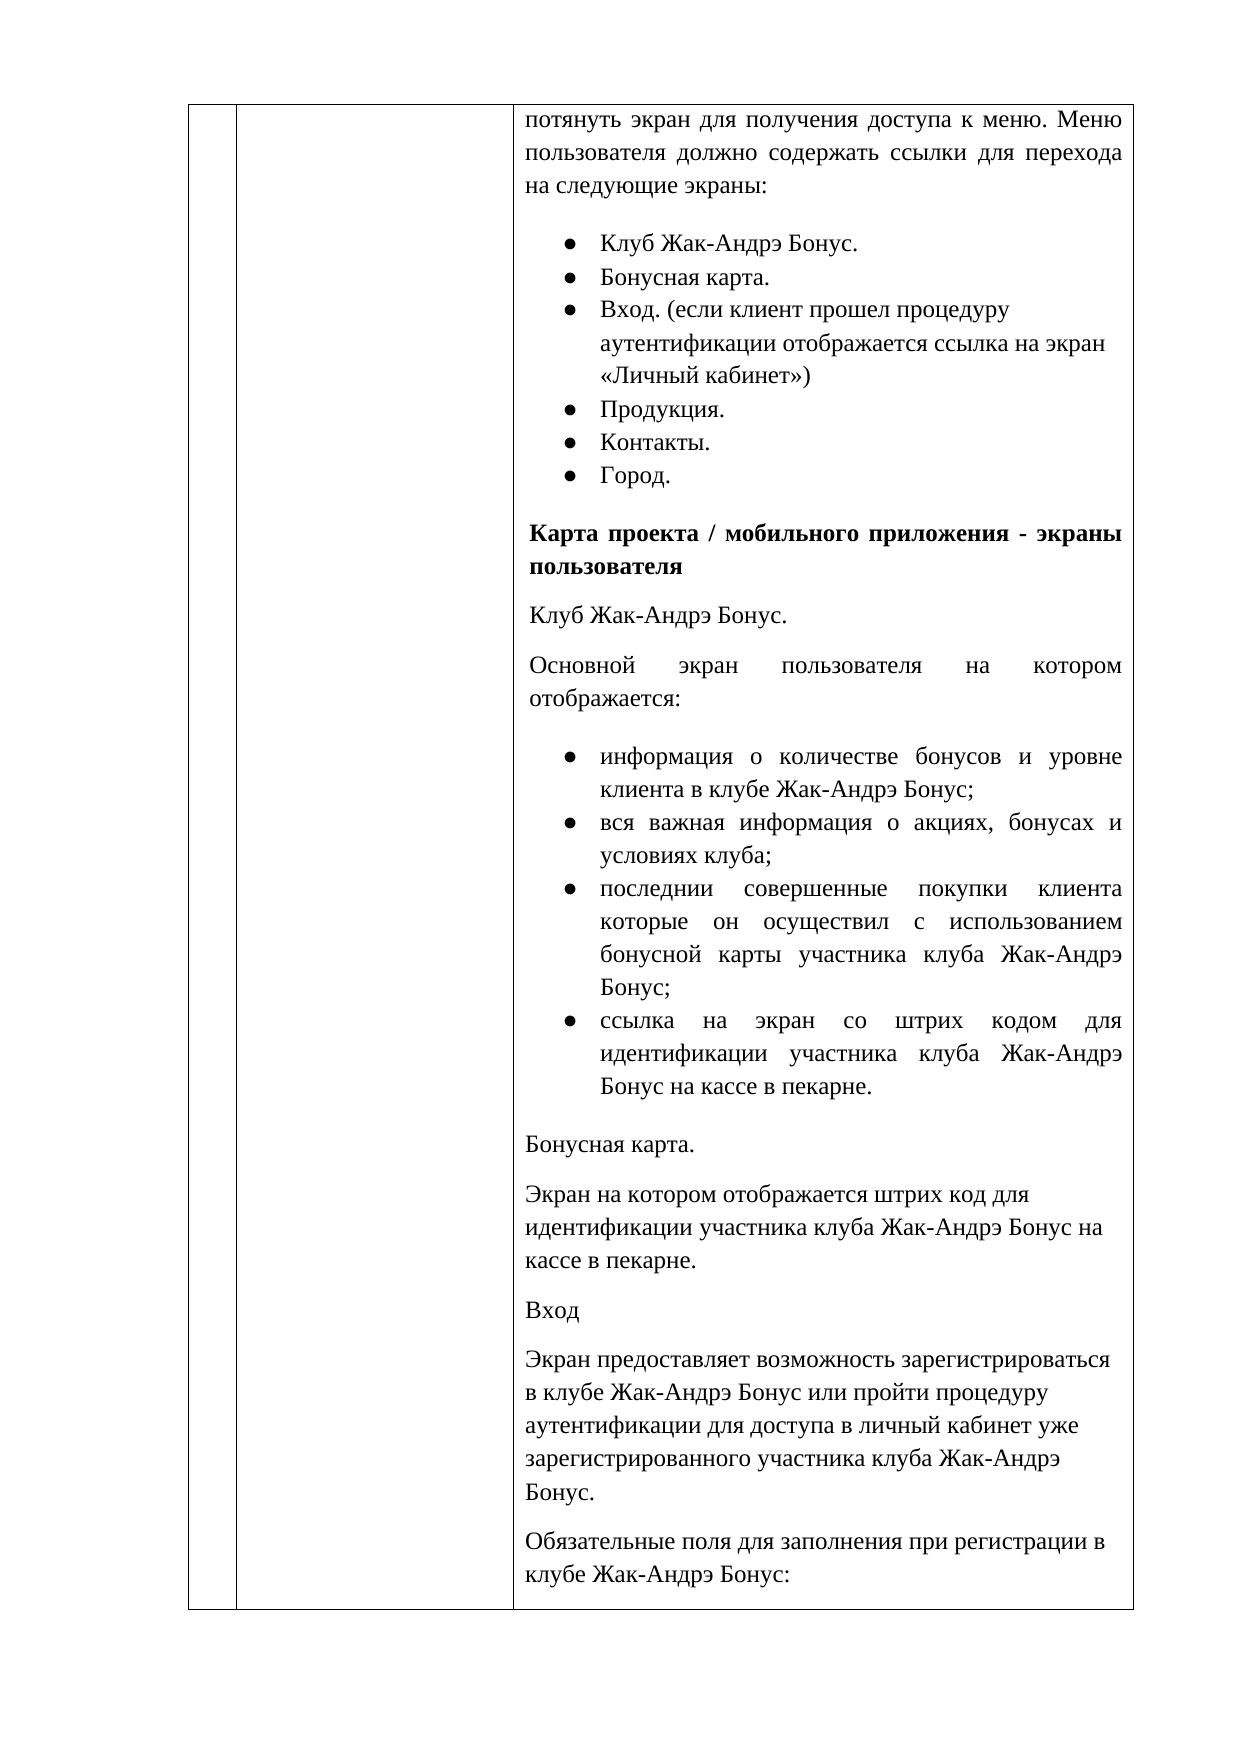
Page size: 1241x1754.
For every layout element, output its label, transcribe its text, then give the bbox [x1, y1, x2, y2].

table_cell 1 [189, 105, 236, 1608]
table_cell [514, 105, 1133, 1608]
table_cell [237, 105, 513, 1608]
